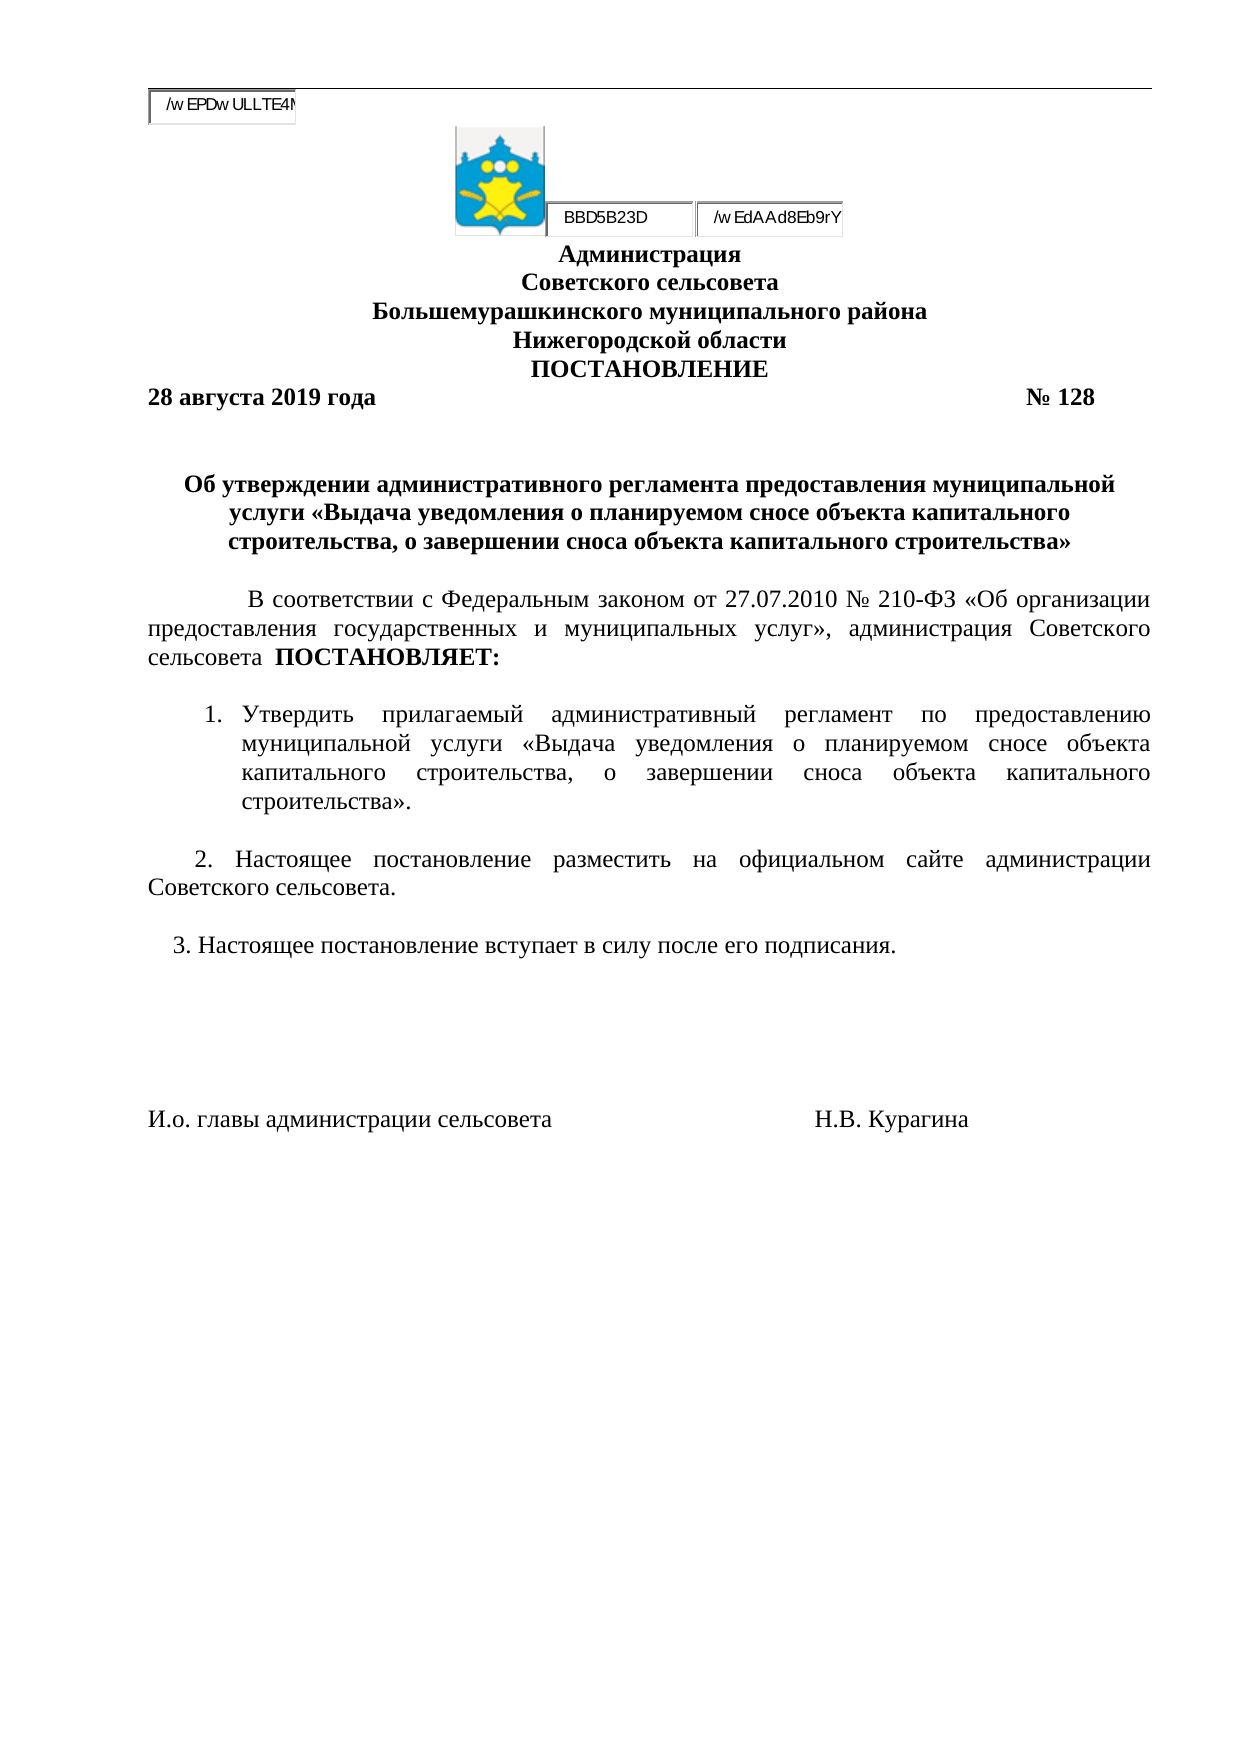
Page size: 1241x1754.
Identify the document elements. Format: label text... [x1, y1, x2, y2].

list Утвердить прилагаемый административный регламент по предоставлению муниципальной услуги «Выдача уведомления о планируемом сносе объекта капитального строительства, о завершении сноса объекта капитального строительства». [204, 699, 1152, 814]
text 2. Настоящее постановление разместить на официальном сайте администрации Советского сельсовета. [148, 844, 1152, 901]
text Нижегородской области [148, 325, 1152, 354]
picture [481, 160, 519, 173]
text И.о. главы администрации сельсовета Н.В. Курагина [148, 1104, 1152, 1133]
text Об утверждении административного регламента предоставления муниципальной услуги «Выдача уведомления о планируемом сносе объекта капитального строительства, о завершении сноса объекта капитального строительства» [148, 469, 1152, 555]
text Большемурашкинского муниципального района [148, 296, 1152, 325]
text В соответствии с Федеральным законом от 27.07.2010 № 210-ФЗ «Об организации предоставления государственных и муниципальных услуг», администрация Советского сельсовета ПОСТАНОВЛЯЕТ: [148, 584, 1152, 670]
text 3. Настоящее постановление вступает в силу после его подписания. [148, 930, 1152, 959]
picture [459, 176, 541, 223]
text ПОСТАНОВЛЕНИЕ [148, 354, 1152, 382]
text Советского сельсовета [148, 267, 1152, 296]
text Администрация [148, 239, 1152, 267]
text 28 августа 2019 года № 128 [148, 382, 1152, 411]
picture [454, 126, 545, 239]
